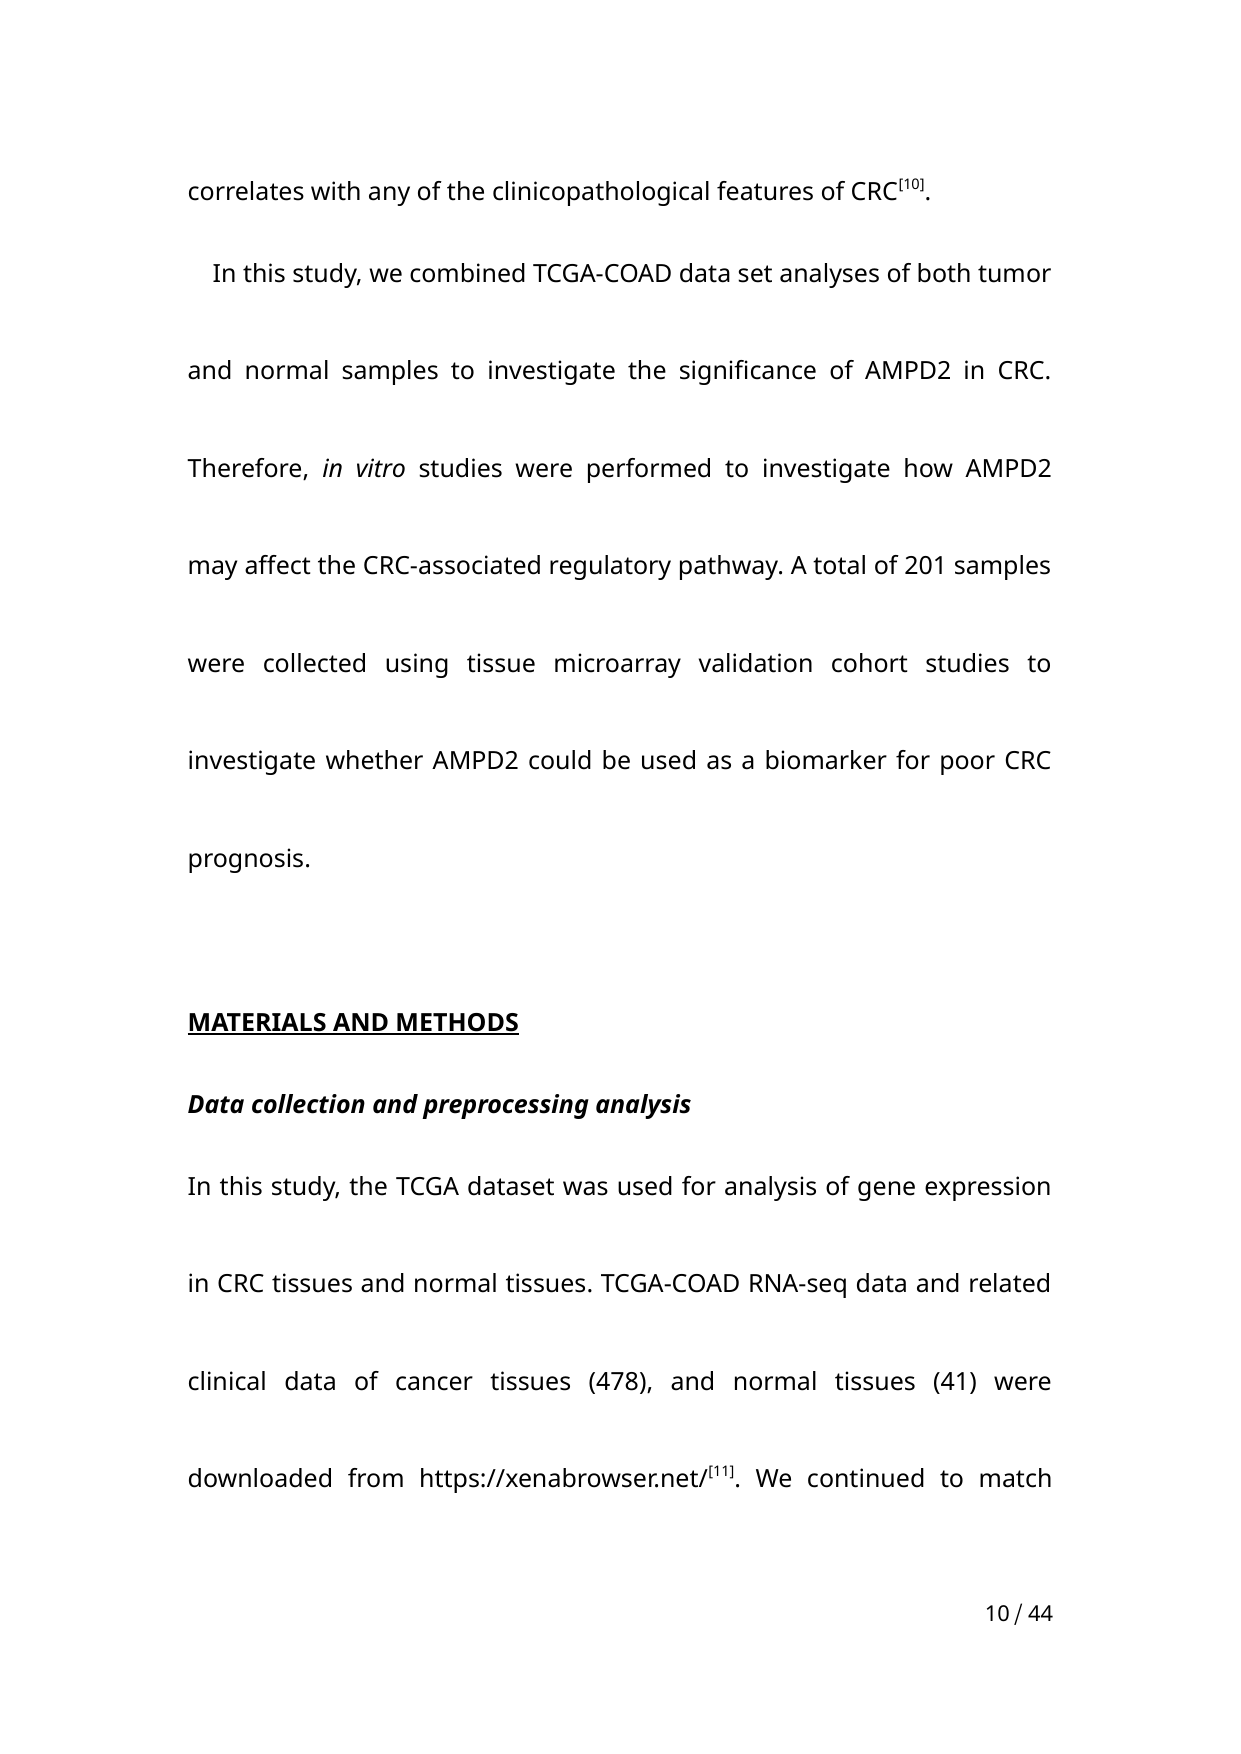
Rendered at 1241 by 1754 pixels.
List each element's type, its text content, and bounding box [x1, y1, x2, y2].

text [187, 158, 1053, 223]
text Data collection and preprocessing analysis [187, 1071, 1053, 1136]
text MATERIALS AND METHODS [187, 989, 1053, 1054]
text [187, 1153, 1053, 1510]
text In this study, we combined TCGA-COAD data set analyses of both tumor and normal samples to investigate the significance of AMPD2 in CRC. Therefore, in vitro studies were performed to investigate how AMPD2 may affect the CRC-associated regulatory pathway. A total of 201 samples were collected using tissue microarray validation cohort studies to investigate whether AMPD2 could be used as a biomarker for poor CRC prognosis. [187, 240, 1053, 890]
